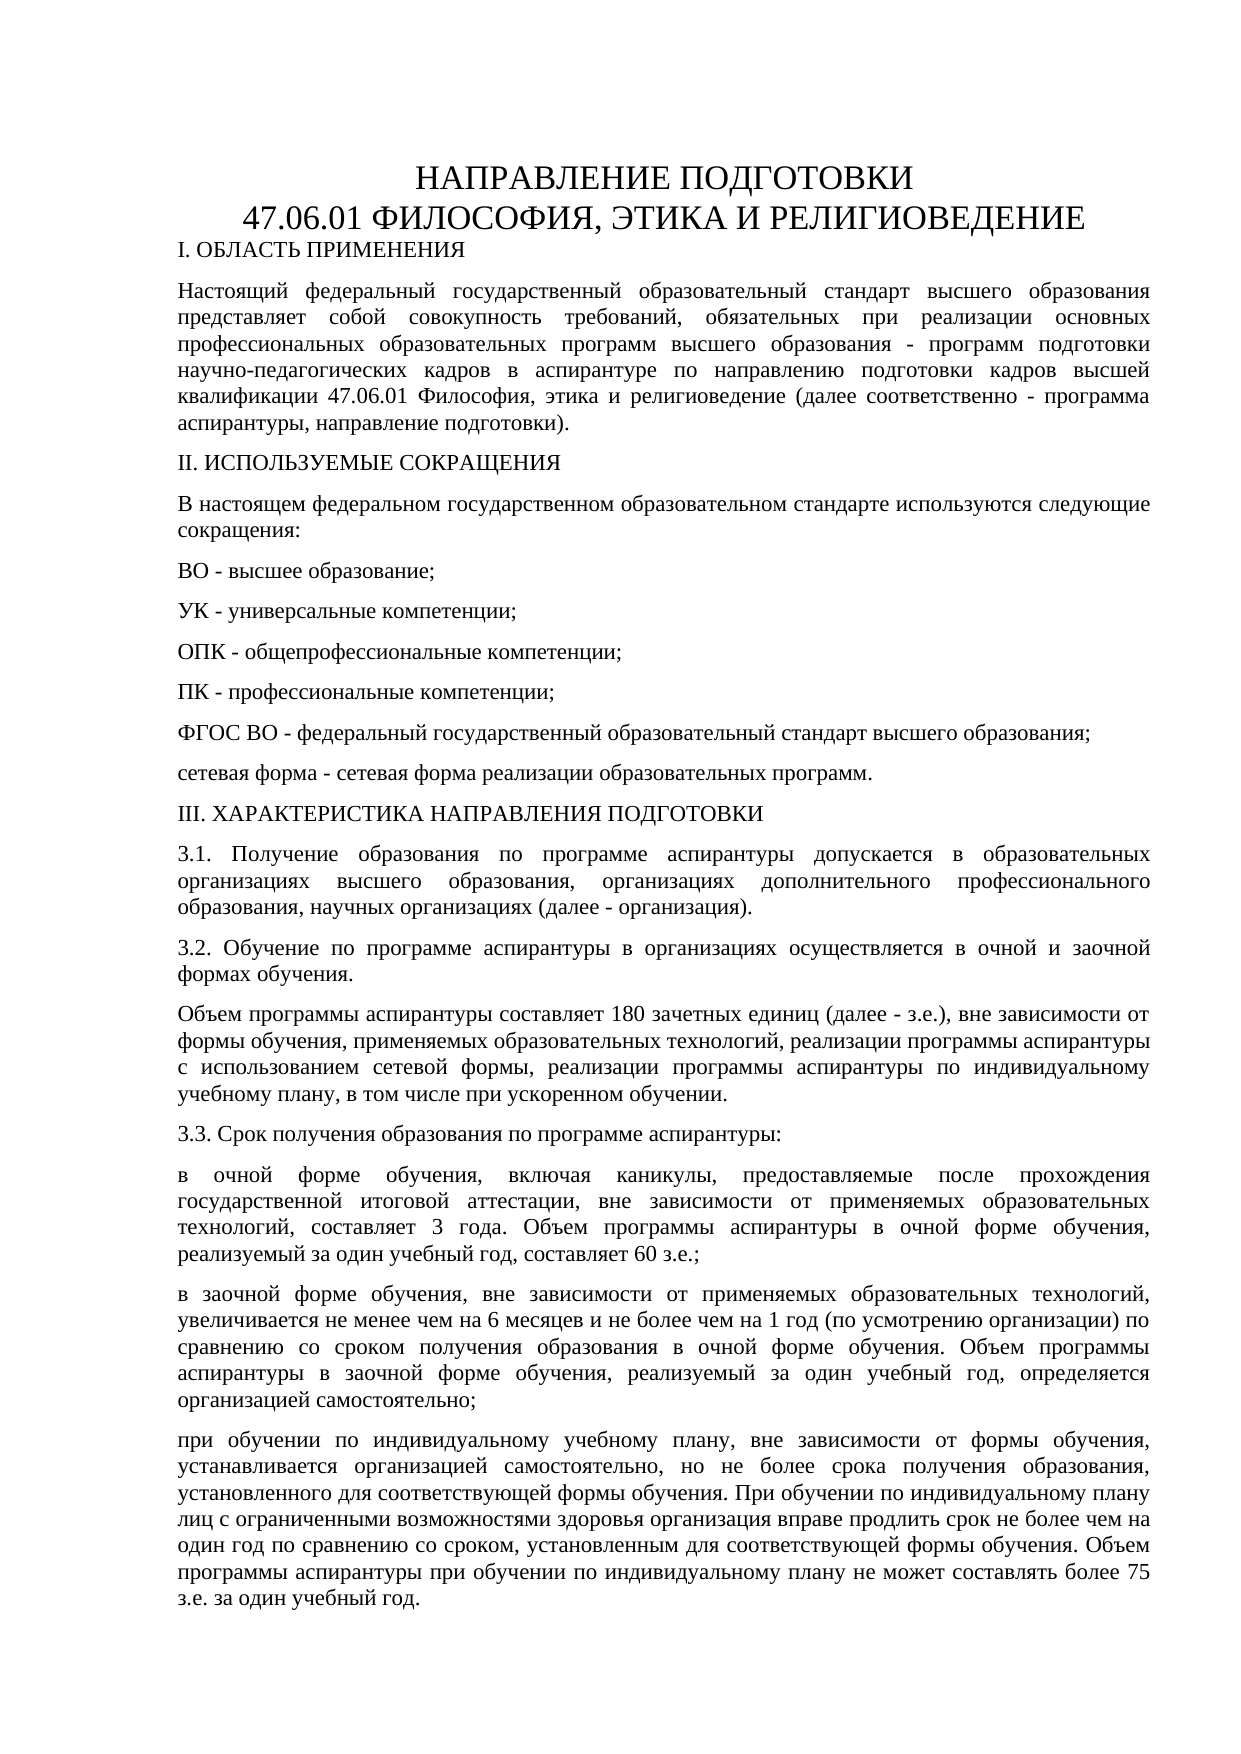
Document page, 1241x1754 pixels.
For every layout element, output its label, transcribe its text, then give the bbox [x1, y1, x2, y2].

text ПК - профессиональные компетенции; [177, 678, 1152, 705]
text в заочной форме обучения, вне зависимости от применяемых образовательных технологий, увеличивается не менее чем на 6 месяцев и не более чем на 1 год (по усмотрению организации) по сравнению со сроком получения образования в очной форме обучения. Объем программы аспирантуры в заочной форме обучения, реализуемый за один учебный год, определяется организацией самостоятельно; [177, 1280, 1152, 1412]
text сетевая форма - сетевая форма реализации образовательных программ. [177, 759, 1152, 786]
text I. ОБЛАСТЬ ПРИМЕНЕНИЯ [177, 237, 1152, 263]
text 3.2. Обучение по программе аспирантуры в организациях осуществляется в очной и заочной формах обучения. [177, 934, 1152, 986]
text 3.1. Получение образования по программе аспирантуры допускается в образовательных организациях высшего образования, организациях дополнительного профессионального образования, научных организациях (далее - организация). [177, 840, 1152, 919]
text ФГОС ВО - федеральный государственный образовательный стандарт высшего образования; [177, 719, 1152, 745]
text ОПК - общепрофессиональные компетенции; [177, 638, 1152, 664]
text В настоящем федеральном государственном образовательном стандарте используются следующие сокращения: [177, 490, 1152, 543]
text Настоящий федеральный государственный образовательный стандарт высшего образования представляет собой совокупность требований, обязательных при реализации основных профессиональных образовательных программ высшего образования - программ подготовки научно-педагогических кадров в аспирантуре по направлению подготовки кадров высшей квалификации 47.06.01 Философия, этика и религиоведение (далее соответственно - программа аспирантуры, направление подготовки). [177, 277, 1152, 435]
text II. ИСПОЛЬЗУЕМЫЕ СОКРАЩЕНИЯ [177, 449, 1152, 476]
text ВО - высшее образование; [177, 557, 1152, 583]
text III. ХАРАКТЕРИСТИКА НАПРАВЛЕНИЯ ПОДГОТОВКИ [177, 800, 1152, 826]
text в очной форме обучения, включая каникулы, предоставляемые после прохождения государственной итоговой аттестации, вне зависимости от применяемых образовательных технологий, составляет 3 года. Объем программы аспирантуры в очной форме обучения, реализуемый за один учебный год, составляет 60 з.е.; [177, 1161, 1152, 1266]
text УК - универсальные компетенции; [177, 597, 1152, 624]
text при обучении по индивидуальному учебному плану, вне зависимости от формы обучения, устанавливается организацией самостоятельно, но не более срока получения образования, установленного для соответствующей формы обучения. При обучении по индивидуальному плану лиц с ограниченными возможностями здоровья организация вправе продлить срок не более чем на один год по сравнению со сроком, установленным для соответствующей формы обучения. Объем программы аспирантуры при обучении по индивидуальному плану не может составлять более 75 з.е. за один учебный год. [177, 1426, 1152, 1611]
text Объем программы аспирантуры составляет 180 зачетных единиц (далее - з.е.), вне зависимости от формы обучения, применяемых образовательных технологий, реализации программы аспирантуры с использованием сетевой формы, реализации программы аспирантуры по индивидуальному учебному плану, в том числе при ускоренном обучении. [177, 1001, 1152, 1106]
text 3.3. Срок получения образования по программе аспирантуры: [177, 1120, 1152, 1146]
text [177, 118, 1152, 237]
